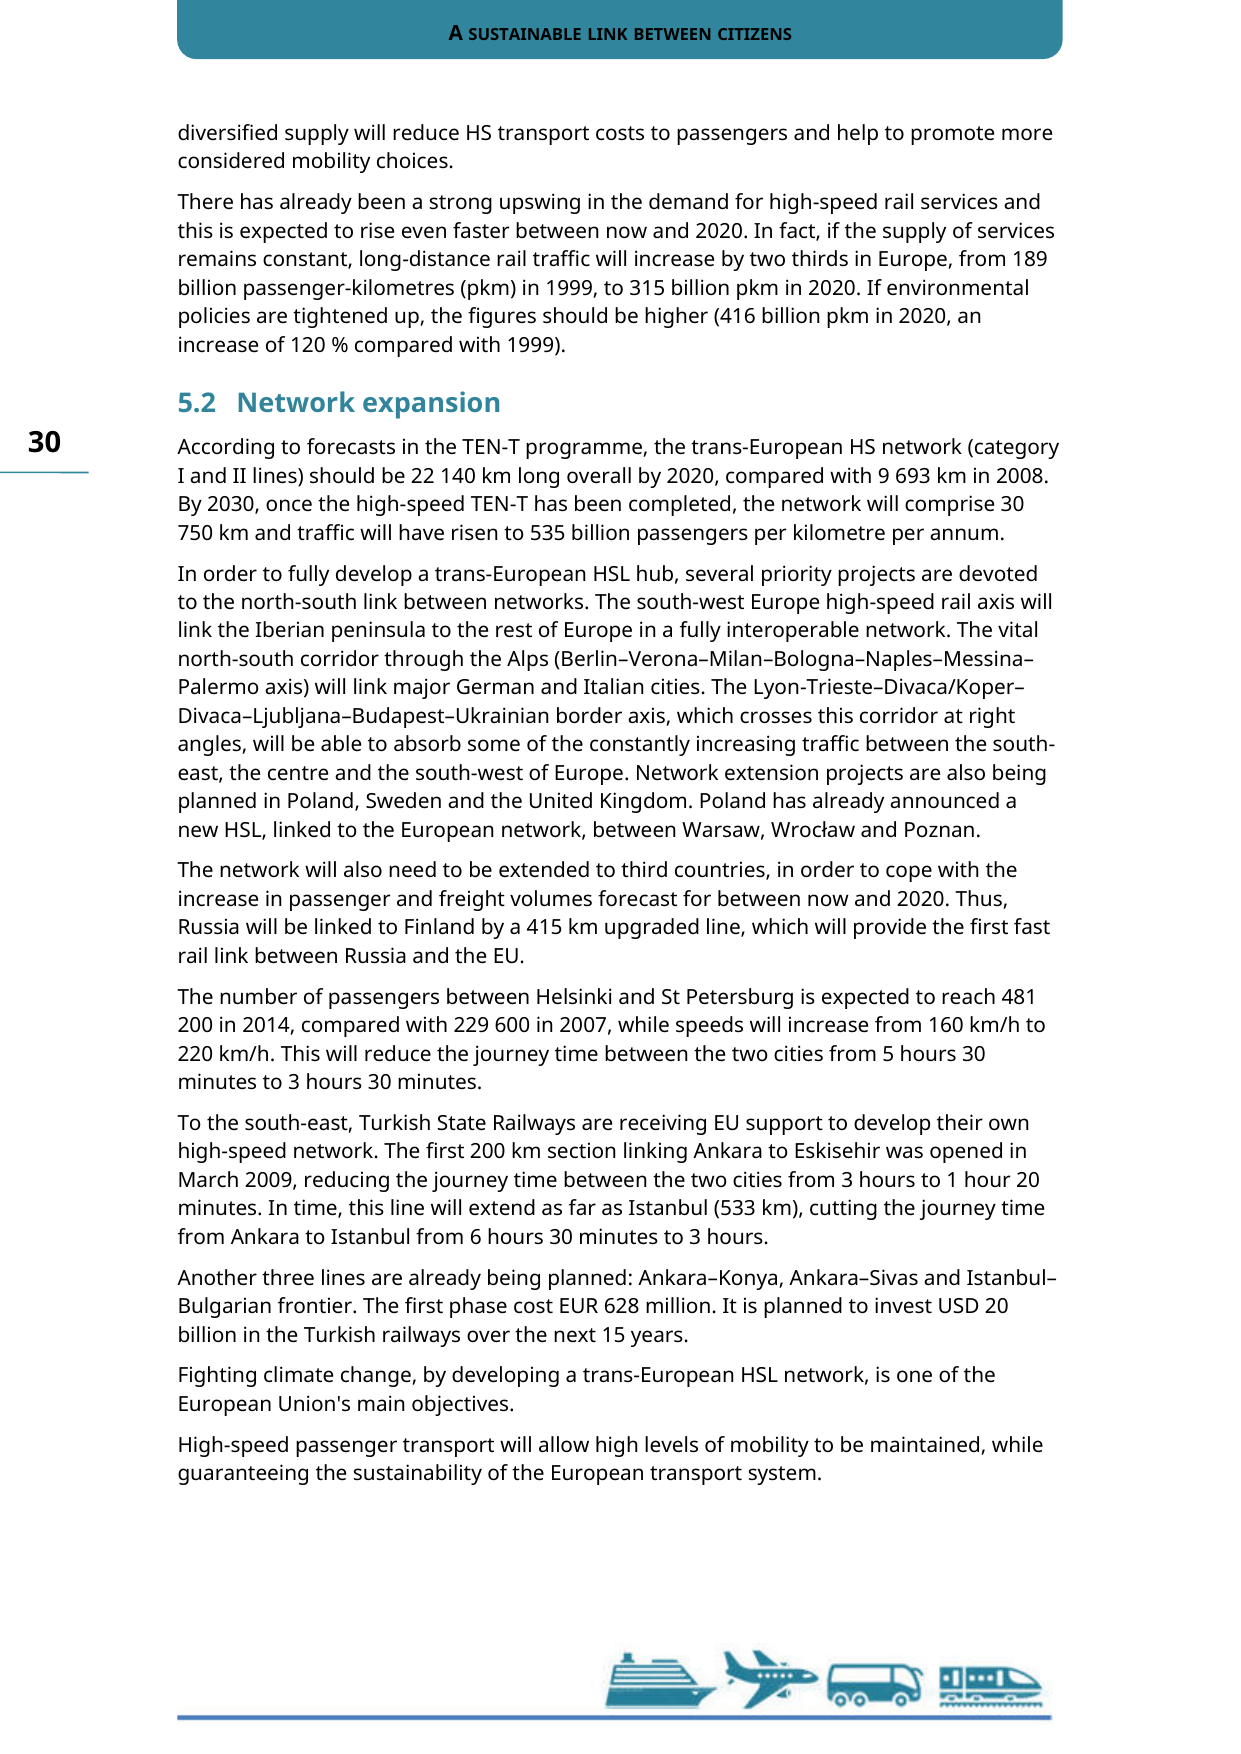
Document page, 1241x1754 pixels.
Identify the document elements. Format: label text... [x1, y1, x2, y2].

text In order to fully develop a trans-European HSL hub, several priority projects are devoted to the north-south link between networks. The south-west Europe high-speed rail axis will link the Iberian peninsula to the rest of Europe in a fully interoperable network. The vital north-south corridor through the Alps (Berlin–Verona–Milan–Bologna–Naples–Messina–Palermo axis) will link major German and Italian cities. The Lyon-Trieste–Divaca/Koper–Divaca–Ljubljana–Budapest–Ukrainian border axis, which crosses this corridor at right angles, will be able to absorb some of the constantly increasing traffic between the south-east, the centre and the south-west of Europe. Network extension projects are also being planned in Poland, Sweden and the United Kingdom. Poland has already announced a new HSL, linked to the European network, between Warsaw, Wrocław and Poznan. [177, 559, 1063, 843]
text The number of passengers between Helsinki and St Petersburg is expected to reach 481 200 in 2014, compared with 229 600 in 2007, while speeds will increase from 160 km/h to 220 km/h. This will reduce the journey time between the two cities from 5 hours 30 minutes to 3 hours 30 minutes. [177, 982, 1063, 1096]
text According to forecasts in the TEN-T programme, the trans-European HS network (category I and II lines) should be 22 140 km long overall by 2020, compared with 9 693 km in 2008. By 2030, once the high-speed TEN-T has been completed, the network will comprise 30 750 km and traffic will have risen to 535 billion passengers per kilometre per annum. [177, 432, 1063, 546]
subtitle Network expansion [177, 383, 1063, 420]
text High-speed passenger transport will allow high levels of mobility to be maintained, while guaranteeing the sustainability of the European transport system. [177, 1430, 1063, 1487]
text Fighting climate change, by developing a trans-European HSL network, is one of the European Union's main objectives. [177, 1361, 1063, 1417]
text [177, 118, 1063, 175]
text Another three lines are already being planned: Ankara–Konya, Ankara–Sivas and Istanbul–Bulgarian frontier. The first phase cost EUR 628 million. It is planned to invest USD 20 billion in the Turkish railways over the next 15 years. [177, 1263, 1063, 1348]
text To the south-east, Turkish State Railways are receiving EU support to develop their own high-speed network. The first 200 km section linking Ankara to Eskisehir was opened in March 2009, reducing the journey time between the two cities from 3 hours to 1 hour 20 minutes. In time, this line will extend as far as Istanbul (533 km), cutting the journey time from Ankara to Istanbul from 6 hours 30 minutes to 3 hours. [177, 1108, 1063, 1250]
text The network will also need to be extended to third countries, in order to cope with the increase in passenger and freight volumes forecast for between now and 2020. Thus, Russia will be linked to Finland by a 415 km upgraded line, which will provide the first fast rail link between Russia and the EU. [177, 856, 1063, 969]
picture [177, 1643, 1054, 1725]
text There has already been a strong upswing in the demand for high-speed rail services and this is expected to rise even faster between now and 2020. In fact, if the supply of services remains constant, long-distance rail traffic will increase by two thirds in Europe, from 189 billion passenger-kilometres (pkm) in 1999, to 315 billion pkm in 2020. If environmental policies are tightened up, the figures should be higher (416 billion pkm in 2020, an increase of 120 % compared with 1999). [177, 187, 1063, 358]
